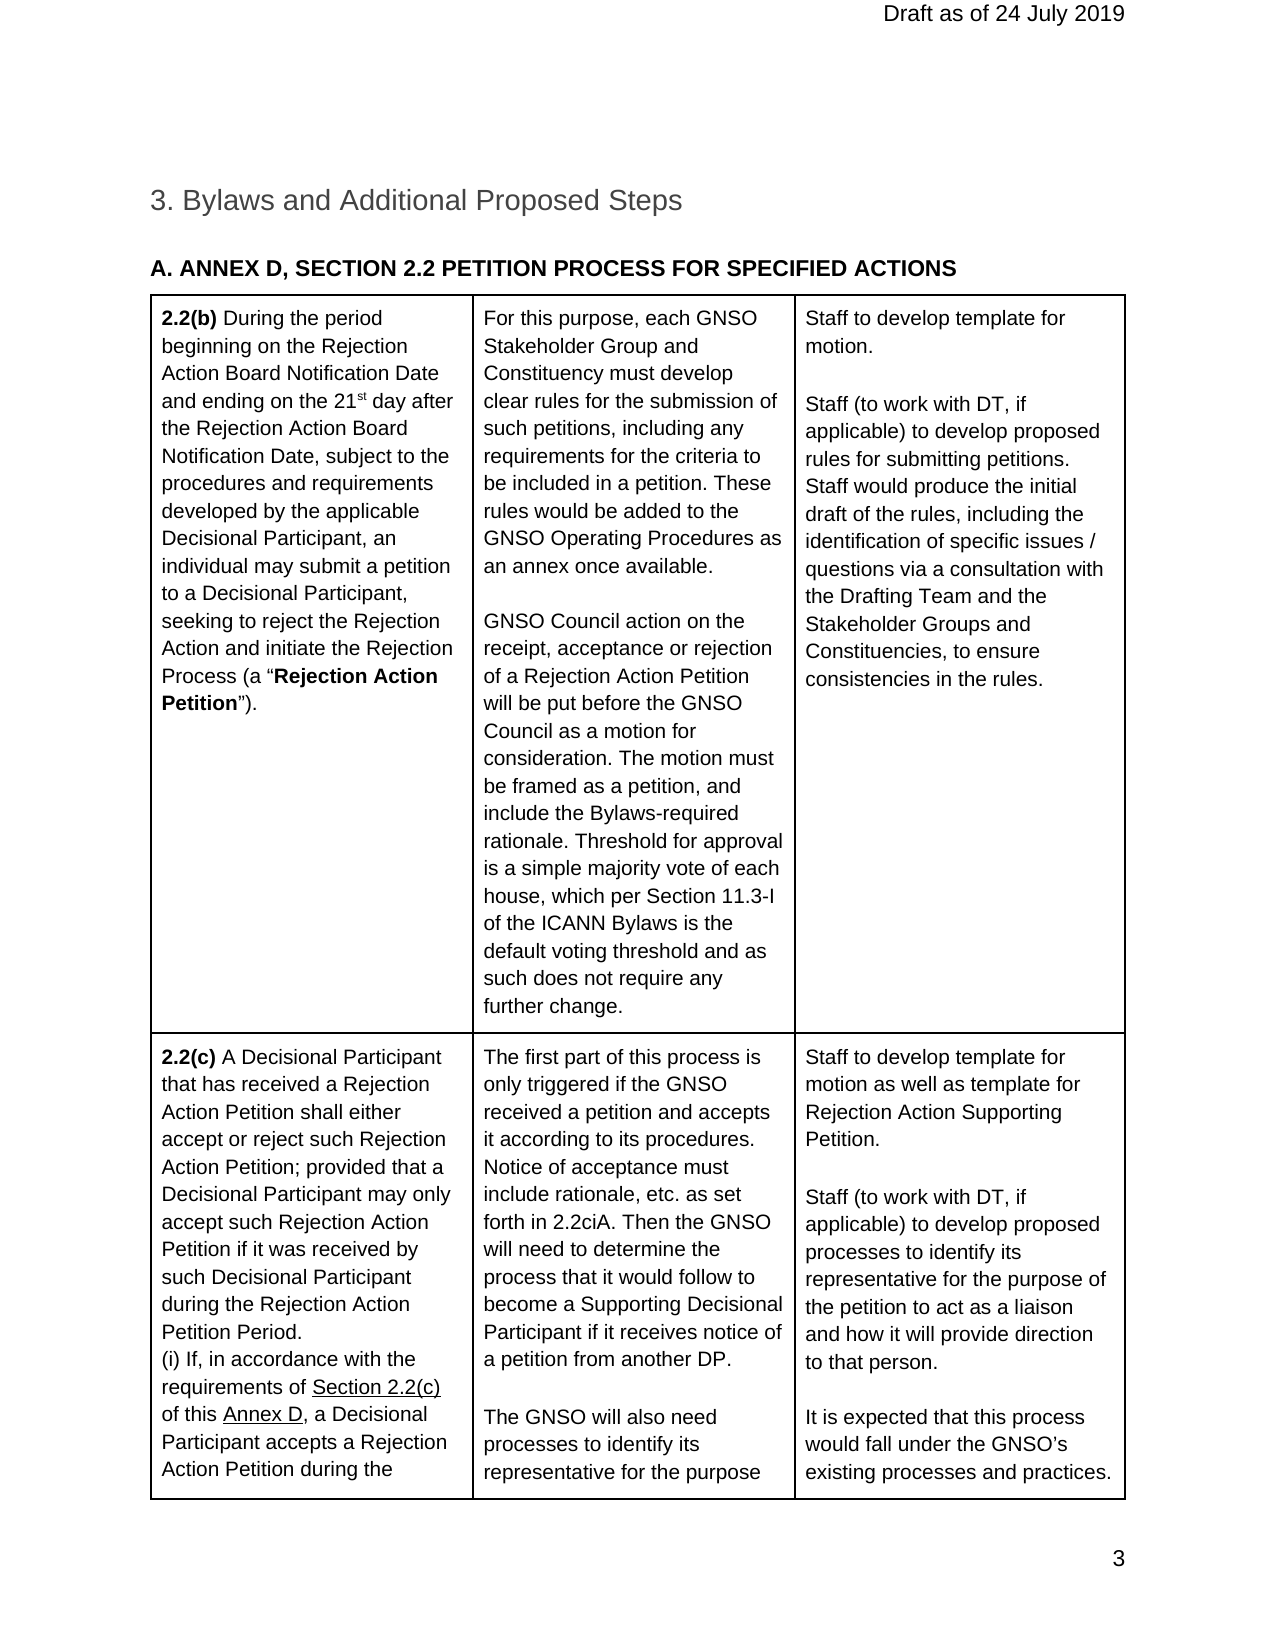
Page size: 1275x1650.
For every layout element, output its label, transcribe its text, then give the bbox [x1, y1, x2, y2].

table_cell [796, 1034, 1124, 1498]
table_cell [152, 1034, 472, 1498]
table_header Staff to develop template for motion. Staff (to work with DT, if applicable) to develop proposed rules for submitting petitions. Staff would produce the initial draft of the rules, including the identification of specific issues / questions via a consultation with the Drafting Team and the Stakeholder Groups and Constituencies, to ensure consistencies in the rules. [796, 296, 1124, 1032]
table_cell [474, 1034, 794, 1498]
table_header 2.2(b) During the period beginning on the Rejection Action Board Notification Date and ending on the 21st day after the Rejection Action Board Notification Date, subject to the procedures and requirements developed by the applicable Decisional Participant, an individual may submit a petition to a Decisional Participant, seeking to reject the Rejection Action and initiate the Rejection Process (a “Rejection Action Petition”). [152, 296, 472, 1032]
subtitle 3. Bylaws and Additional Proposed Steps [150, 183, 1125, 217]
subtitle A. ANNEX D, SECTION 2.2 PETITION PROCESS FOR SPECIFIED ACTIONS [150, 255, 1125, 282]
table_header For this purpose, each GNSO Stakeholder Group and Constituency must develop clear rules for the submission of such petitions, including any requirements for the criteria to be included in a petition. These rules would be added to the GNSO Operating Procedures as an annex once available. GNSO Council action on the receipt, acceptance or rejection of a Rejection Action Petition will be put before the GNSO Council as a motion for consideration. The motion must be framed as a petition, and include the Bylaws-required rationale. Threshold for approval is a simple majority vote of each house, which per Section 11.3-I of the ICANN Bylaws is the default voting threshold and as such does not require any further change. [474, 296, 794, 1032]
